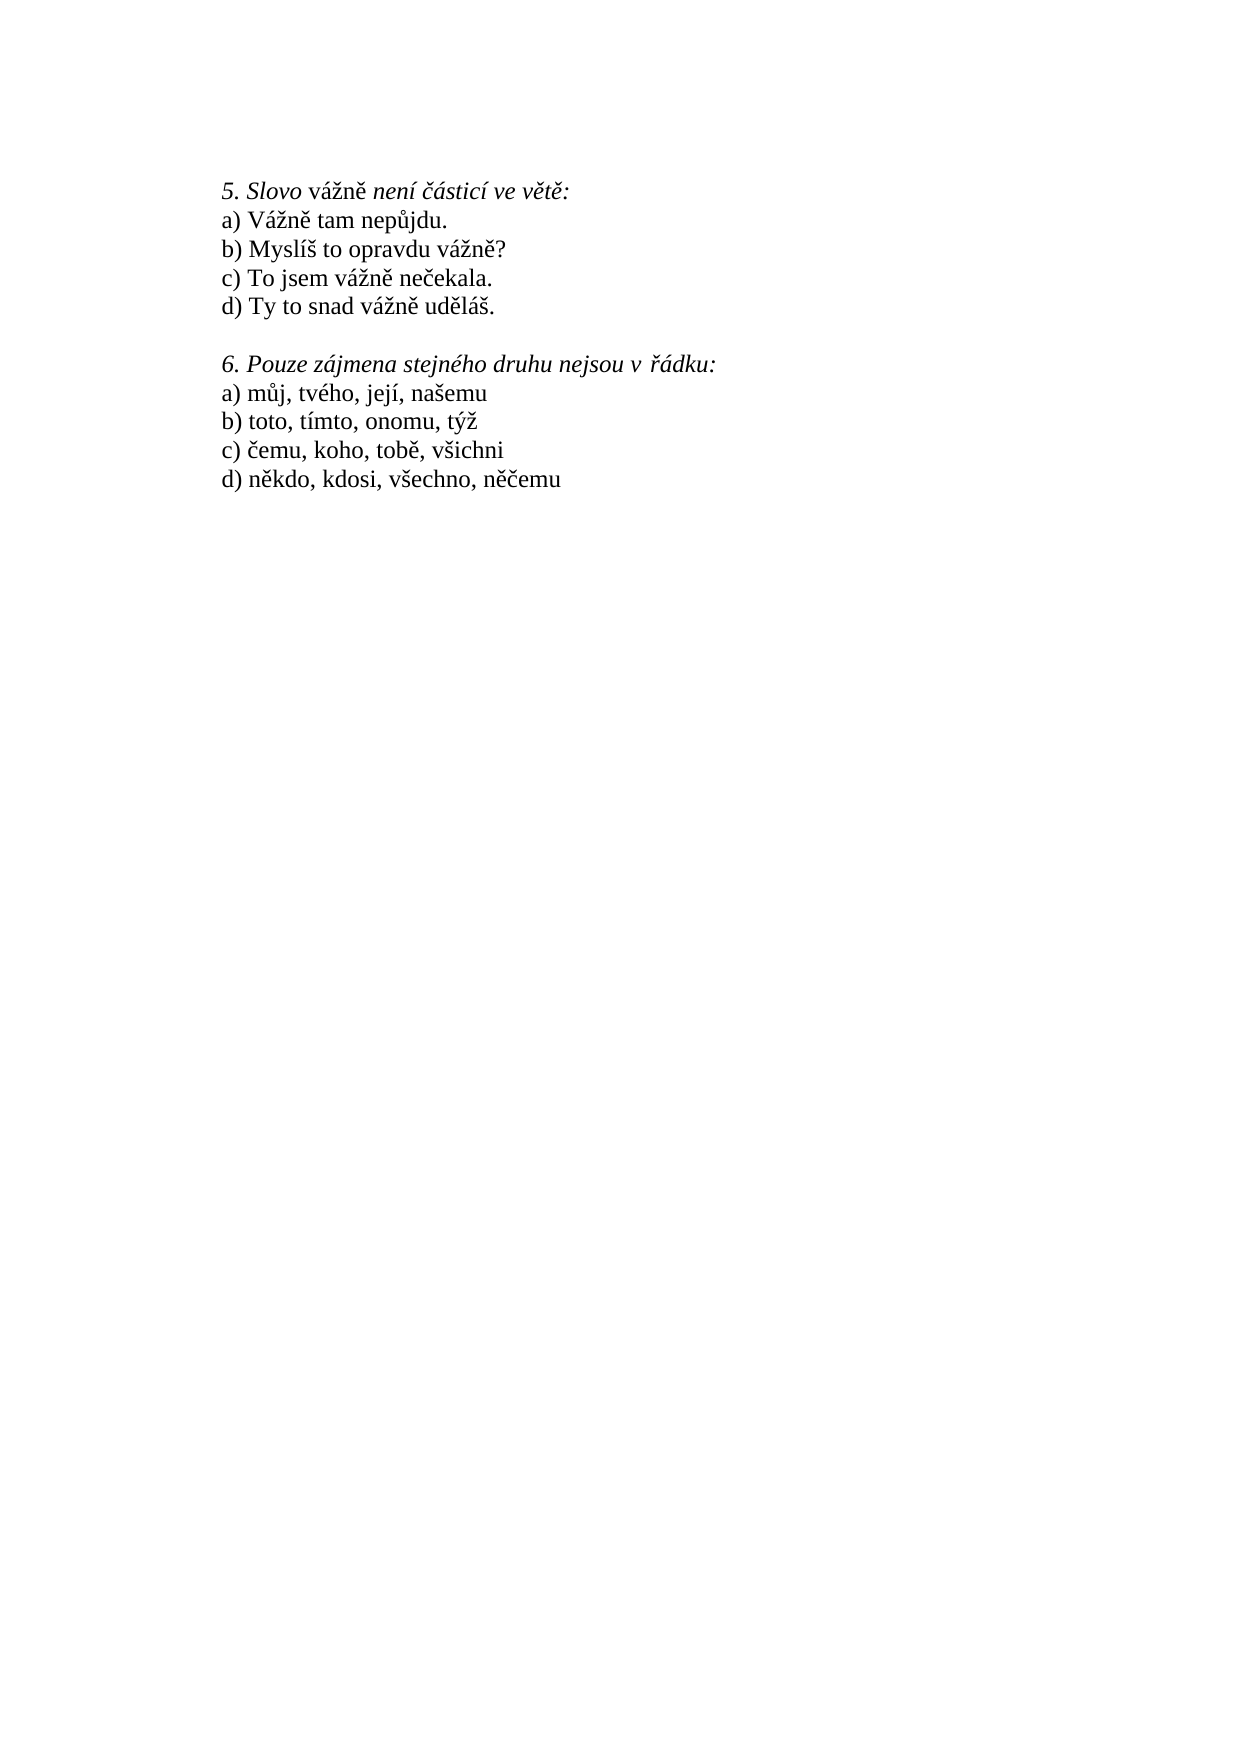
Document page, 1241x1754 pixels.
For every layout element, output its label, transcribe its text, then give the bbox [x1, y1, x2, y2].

text c) čemu, koho, tobě, všichni [148, 435, 1093, 464]
text 5. Slovo vážně není částicí ve větě: [148, 176, 1093, 205]
text b) Myslíš to opravdu vážně? [148, 234, 1093, 263]
text d) Ty to snad vážně uděláš. [148, 291, 1093, 320]
text a) Vážně tam nepůjdu. [148, 205, 1093, 234]
text b) toto, tímto, onomu, týž [148, 406, 1093, 435]
text a) můj, tvého, její, našemu [148, 378, 1093, 406]
text c) To jsem vážně nečekala. [148, 263, 1093, 291]
text d) někdo, kdosi, všechno, něčemu [148, 464, 1093, 493]
text 6. Pouze zájmena stejného druhu nejsou v řádku: [148, 349, 1093, 378]
